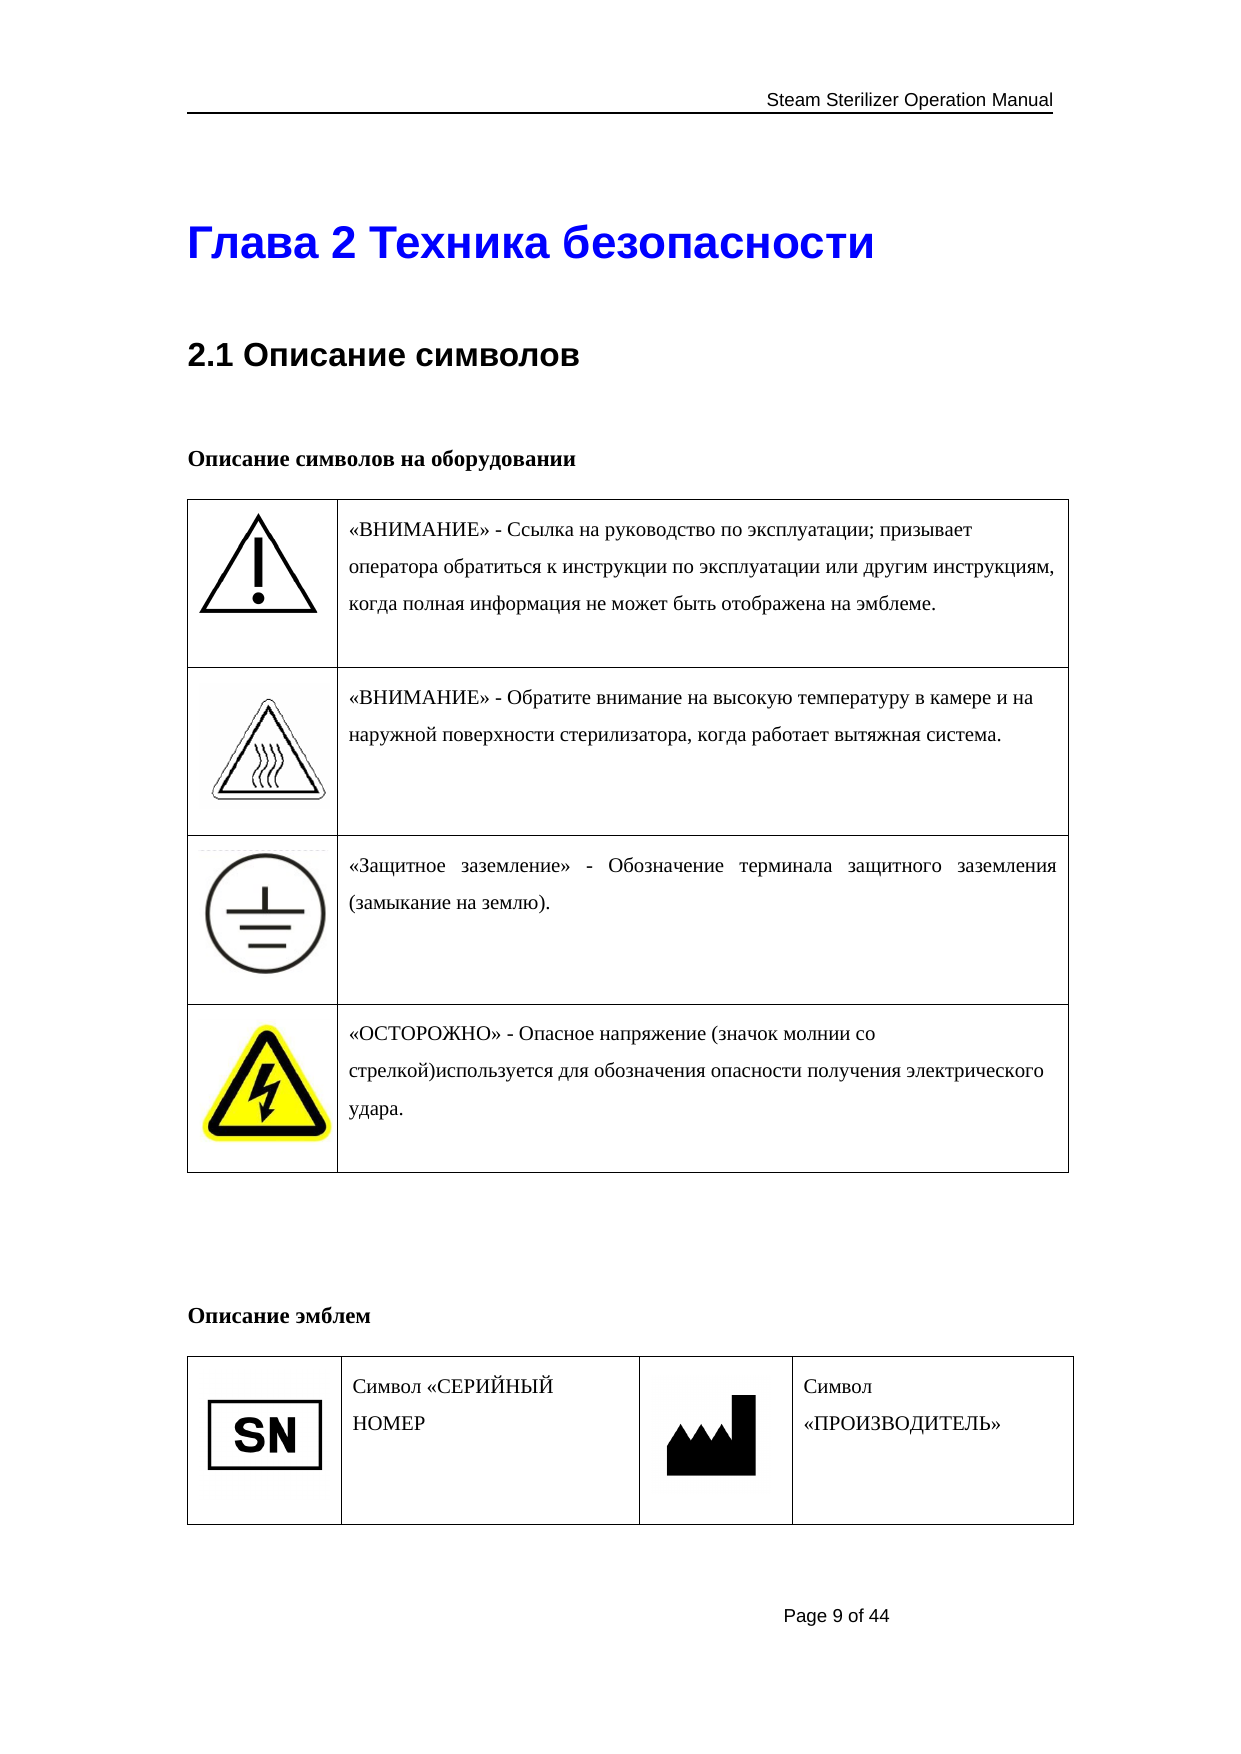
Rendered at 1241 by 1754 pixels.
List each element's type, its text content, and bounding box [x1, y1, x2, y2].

table_cell «ОСТОРОЖНО» - Опасное напряжение (значок молнии со стрелкой)используется для обозначения опасности получения электрического удара. [338, 1005, 1068, 1172]
table_cell [188, 836, 337, 1003]
table_cell «ВНИМАНИЕ» - Обратите внимание на высокую температуру в камере и на наружной поверхности стерилизатора, когда работает вытяжная система. [338, 668, 1068, 835]
table_header Символ «СЕРИЙНЫЙ НОМЕР [342, 1357, 639, 1524]
text Описание эмблем [187, 1299, 1053, 1331]
title Глава 2 Техника безопасности [187, 209, 1053, 274]
picture [198, 1019, 333, 1145]
table_cell [188, 1005, 337, 1172]
table_header «ВНИМАНИЕ» - Ссылка на руководство по эксплуатации; призывает оператора обратиться к инструкции по эксплуатации или другим инструкциям, когда полная информация не может быть отображена на эмблеме. [338, 500, 1068, 667]
table_cell [188, 668, 337, 835]
subtitle 2.1 Описание символов [187, 322, 1053, 387]
table_header [640, 1357, 792, 1524]
table_header Символ «ПРОИЗВОДИТЕЛЬ» [793, 1357, 1073, 1524]
picture [198, 683, 330, 809]
table_header [188, 1357, 341, 1524]
table_cell «Защитное заземление» - Обозначение терминала защитного заземления (замыкание на землю). [338, 836, 1068, 1003]
table_header [188, 500, 337, 667]
text Описание символов на оборудовании [187, 442, 1053, 474]
picture [198, 850, 329, 978]
